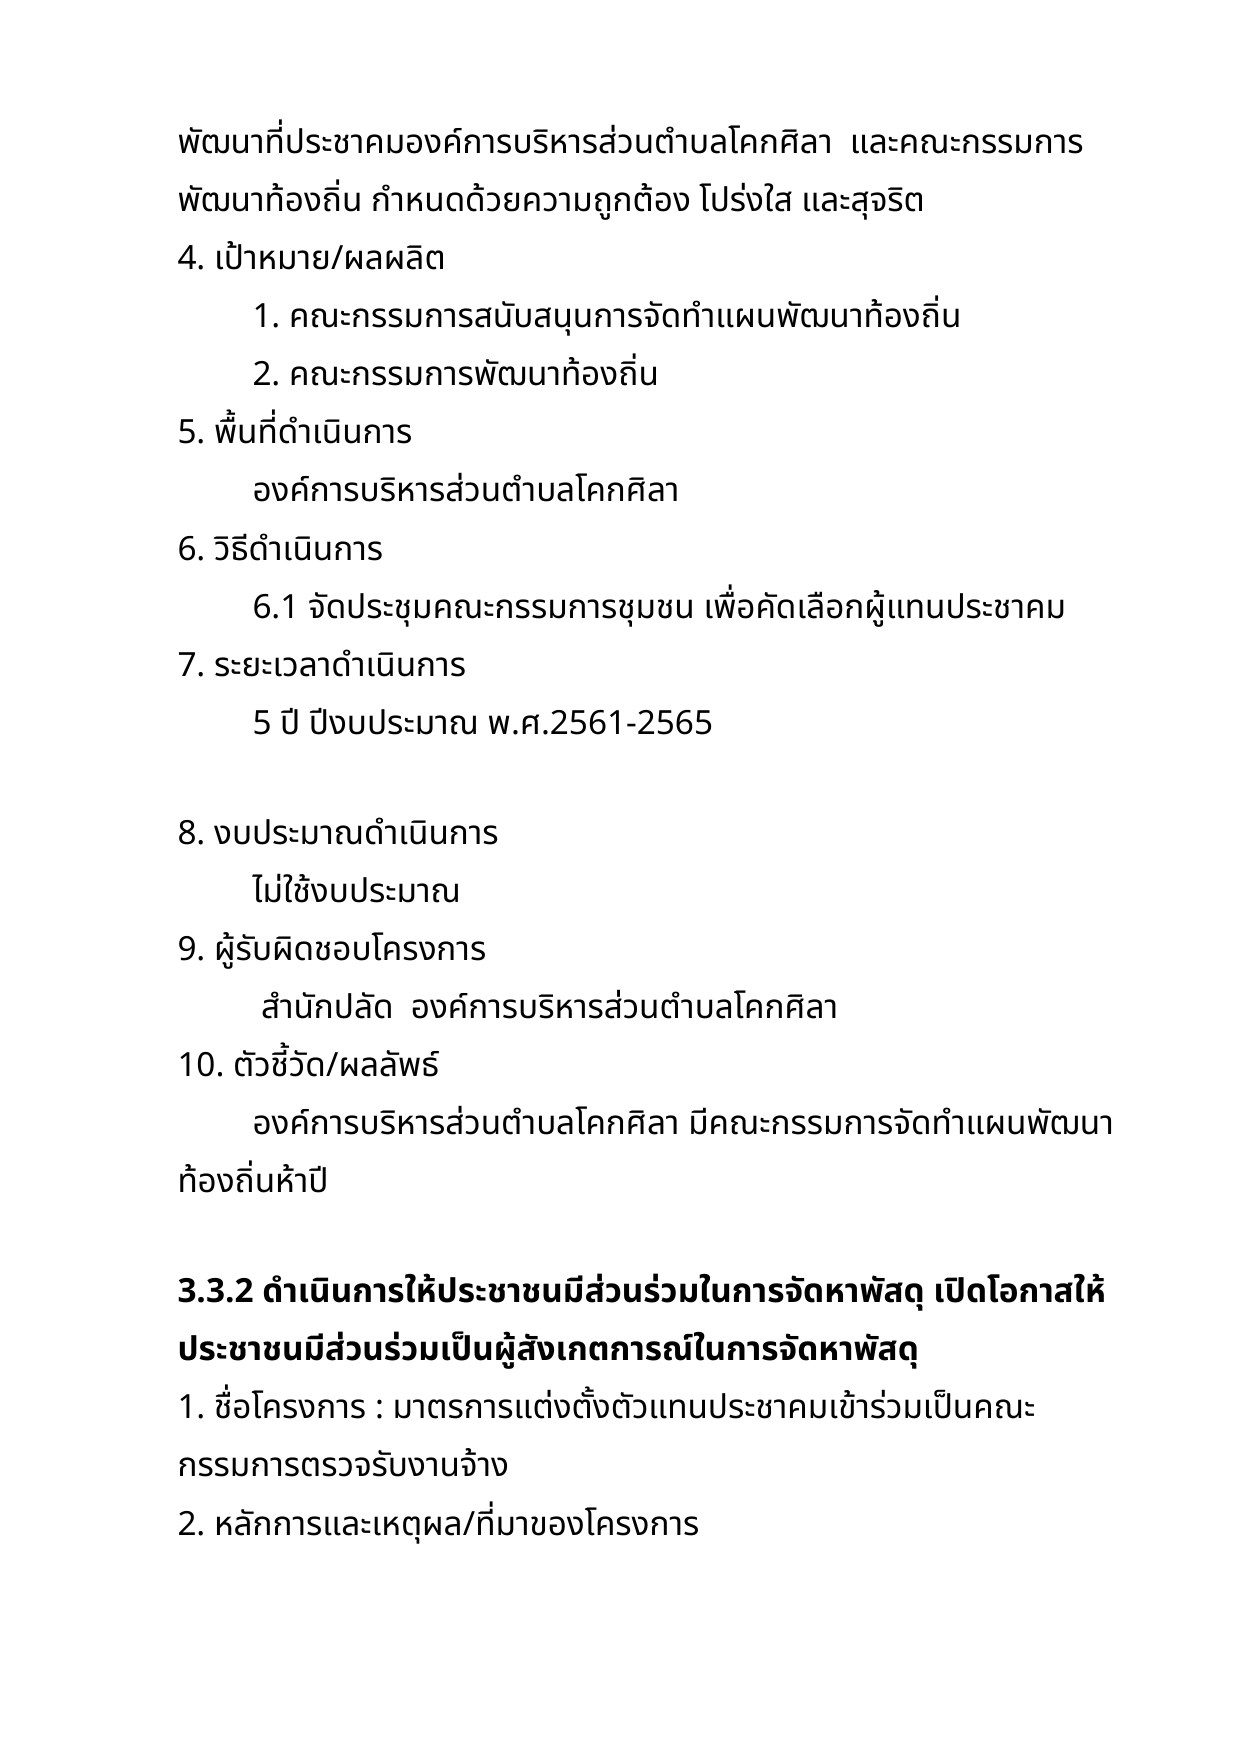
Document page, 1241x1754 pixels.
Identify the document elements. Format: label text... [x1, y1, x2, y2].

text 10. ตัวชี้วัด/ผลลัพธ์ [177, 1041, 1122, 1092]
text ไม่ใช้งบประมาณ [177, 867, 1122, 918]
text 2. คณะกรรมการพัฒนาท้องถิ่น [177, 350, 1122, 401]
text 1. ชื่อโครงการ : มาตรการแต่งตั้งตัวแทนประชาคมเข้าร่วมเป็นคณะกรรมการตรวจรับงานจ้าง [177, 1383, 1122, 1492]
text 8. งบประมาณดำเนินการ [177, 809, 1122, 860]
text 1. คณะกรรมการสนับสนุนการจัดทำแผนพัฒนาท้องถิ่น [177, 292, 1122, 343]
text 6.1 จัดประชุมคณะกรรมการชุมชน เพื่อคัดเลือกผู้แทนประชาคม [177, 582, 1122, 633]
text องค์การบริหารส่วนตำบลโคกศิลา [177, 466, 1122, 517]
text 7. ระยะเวลาดำเนินการ [177, 641, 1122, 691]
text 3.3.2 ดำเนินการให้ประชาชนมีส่วนร่วมในการจัดหาพัสดุ เปิดโอกาสให้ประชาชนมีส่วนร่วมเป็นผู้สังเกตการณ์ในการจัดหาพัสดุ [177, 1267, 1122, 1376]
text สำนักปลัด องค์การบริหารส่วนตำบลโคกศิลา [177, 983, 1122, 1034]
text 9. ผู้รับผิดชอบโครงการ [177, 925, 1122, 976]
text องค์การบริหารส่วนตำบลโคกศิลา มีคณะกรรมการจัดทำแผนพัฒนาท้องถิ่นห้าปี [177, 1099, 1122, 1208]
text 4. เป้าหมาย/ผลผลิต [177, 234, 1122, 284]
text 6. วิธีดำเนินการ [177, 524, 1122, 575]
text 5. พื้นที่ดำเนินการ [177, 408, 1122, 459]
text 5 ปี ปีงบประมาณ พ.ศ.2561-2565 [177, 699, 1122, 749]
text 2. หลักการและเหตุผล/ที่มาของโครงการ [177, 1499, 1122, 1550]
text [177, 118, 1122, 226]
